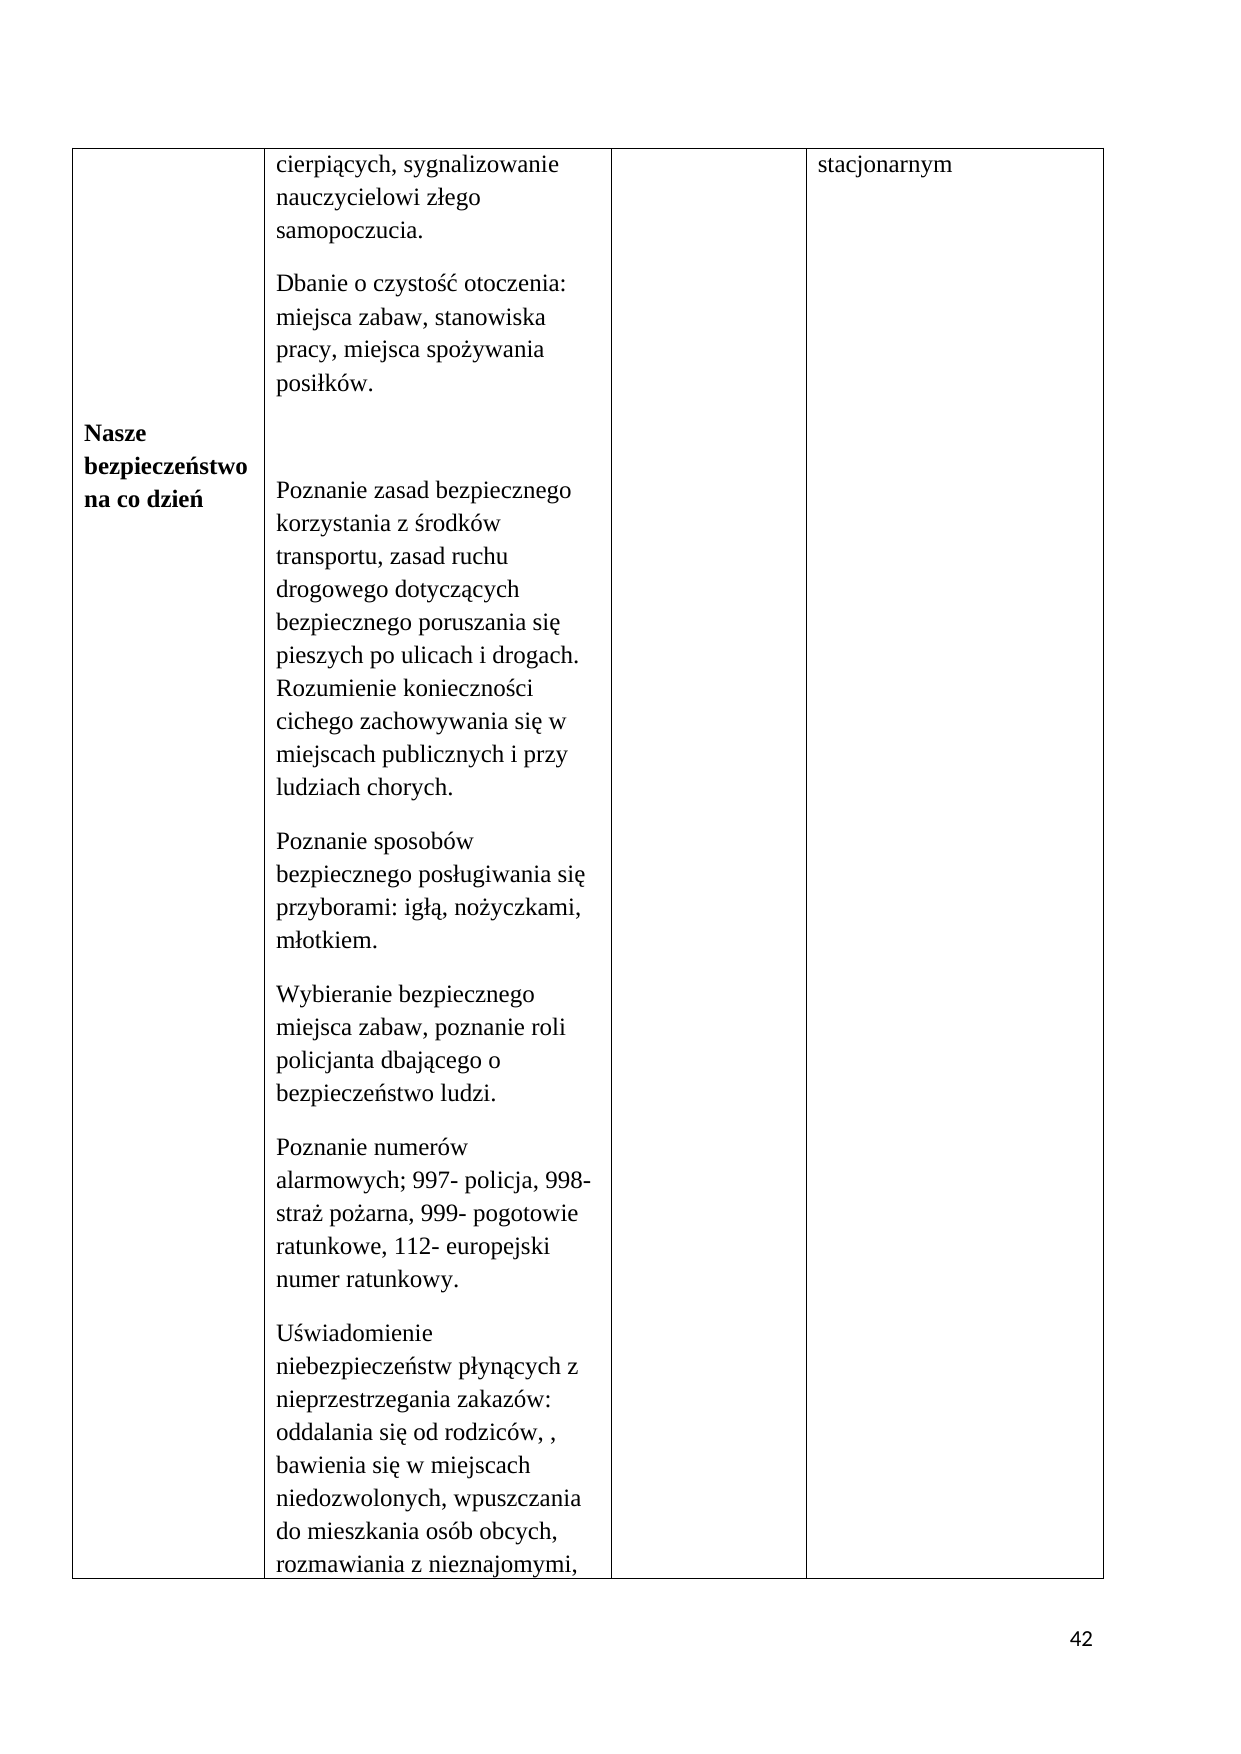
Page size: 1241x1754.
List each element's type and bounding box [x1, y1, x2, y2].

table_cell [612, 149, 806, 1578]
table_cell [73, 149, 264, 1578]
table_cell [807, 149, 1103, 1578]
table_cell [265, 149, 611, 1578]
